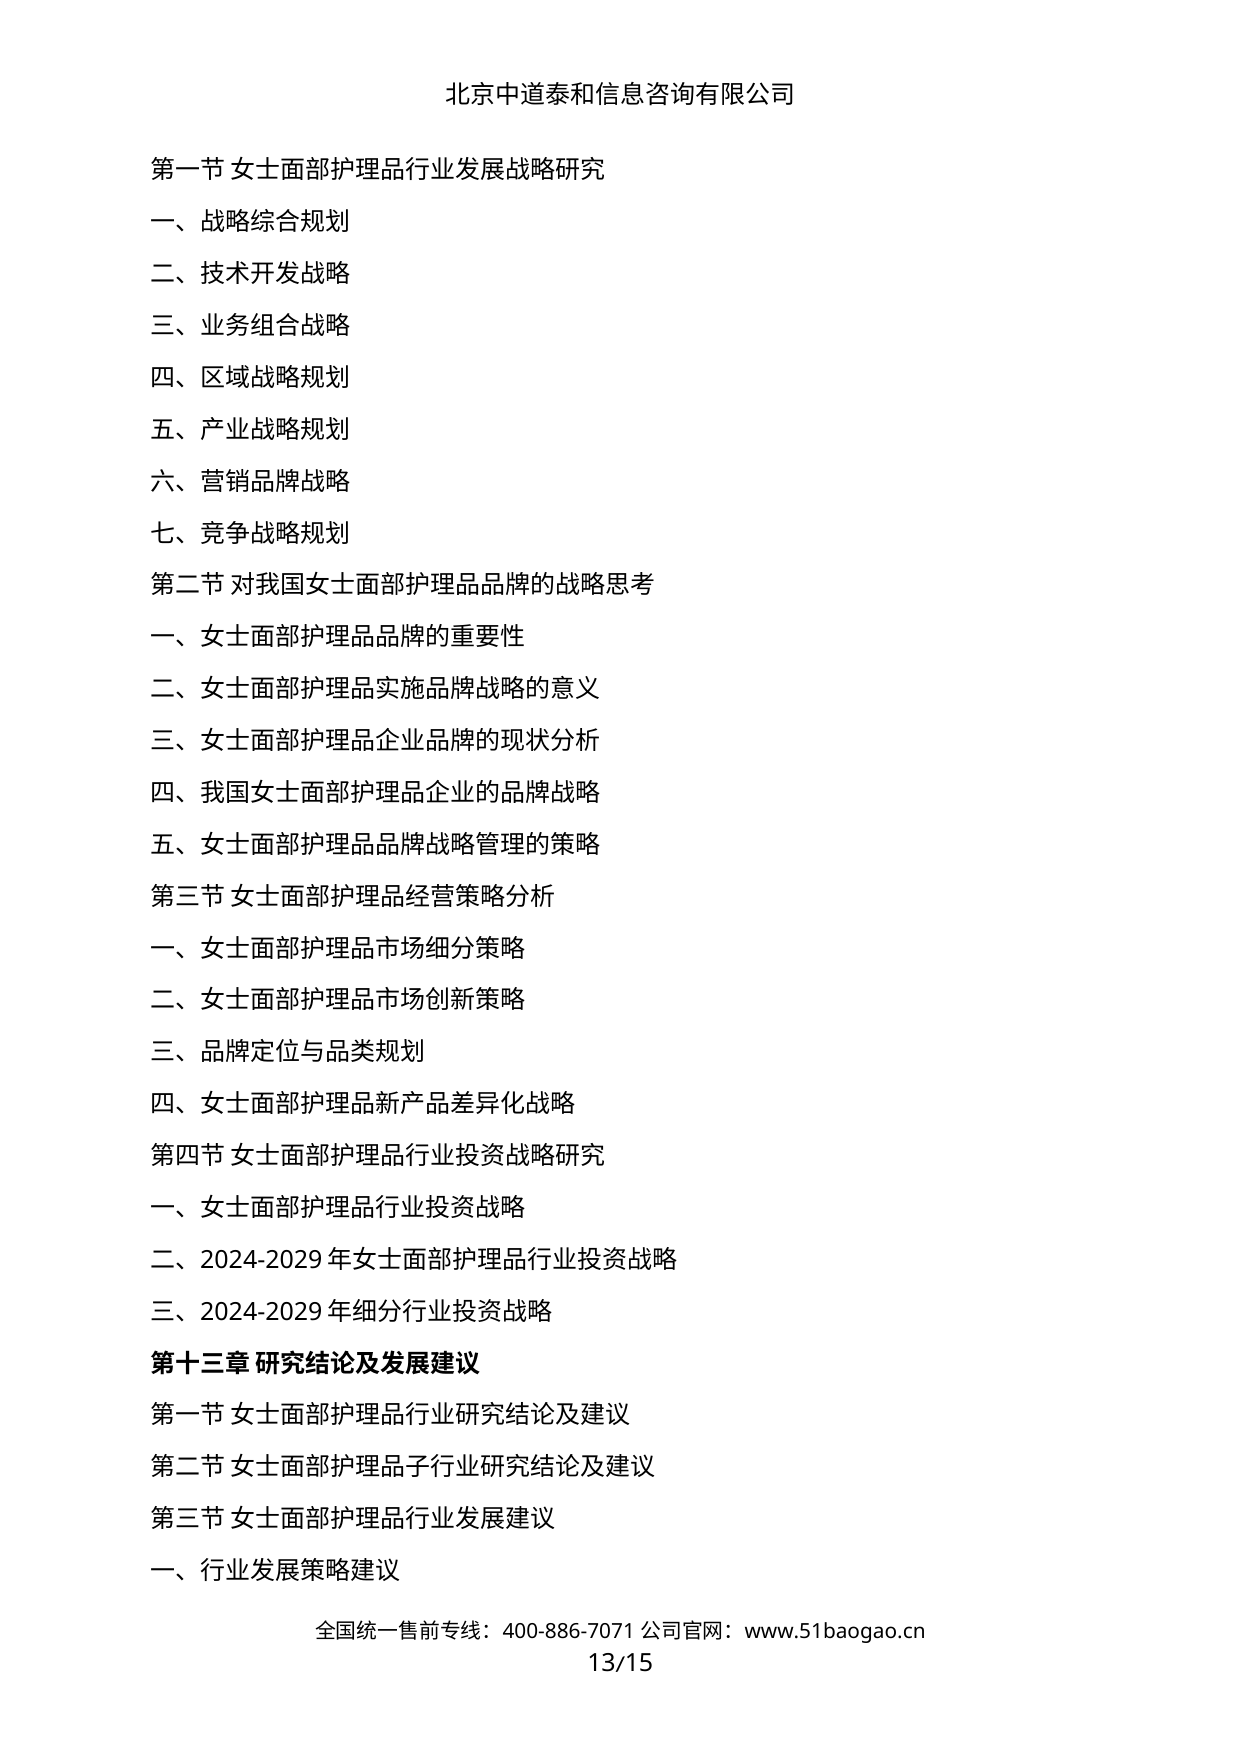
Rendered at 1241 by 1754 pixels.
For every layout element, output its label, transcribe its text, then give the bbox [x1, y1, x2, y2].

text 七、竞争战略规划 [150, 513, 1090, 549]
text 一、行业发展策略建议 [150, 1551, 1090, 1587]
text 第三节 女士面部护理品经营策略分析 [150, 876, 1090, 912]
text 第四节 女士面部护理品行业投资战略研究 [150, 1136, 1090, 1172]
text 四、我国女士面部护理品企业的品牌战略 [150, 772, 1090, 809]
text 第二节 女士面部护理品子行业研究结论及建议 [150, 1447, 1090, 1483]
text 第十三章 研究结论及发展建议 [150, 1343, 1090, 1379]
text 第一节 女士面部护理品行业发展战略研究 [150, 150, 1090, 186]
text 三、女士面部护理品企业品牌的现状分析 [150, 721, 1090, 757]
text 三、业务组合战略 [150, 306, 1090, 342]
text 一、女士面部护理品品牌的重要性 [150, 617, 1090, 653]
text 二、2024-2029年女士面部护理品行业投资战略 [150, 1239, 1090, 1276]
text 第一节 女士面部护理品行业研究结论及建议 [150, 1395, 1090, 1431]
text 二、女士面部护理品实施品牌战略的意义 [150, 669, 1090, 705]
text 一、女士面部护理品市场细分策略 [150, 928, 1090, 964]
text 二、技术开发战略 [150, 254, 1090, 290]
text 第三节 女士面部护理品行业发展建议 [150, 1499, 1090, 1535]
text 四、女士面部护理品新产品差异化战略 [150, 1084, 1090, 1120]
text 五、产业战略规划 [150, 409, 1090, 446]
text 三、2024-2029年细分行业投资战略 [150, 1291, 1090, 1327]
text 三、品牌定位与品类规划 [150, 1032, 1090, 1068]
text 四、区域战略规划 [150, 357, 1090, 394]
text 二、女士面部护理品市场创新策略 [150, 980, 1090, 1016]
text 第二节 对我国女士面部护理品品牌的战略思考 [150, 565, 1090, 601]
text 一、女士面部护理品行业投资战略 [150, 1187, 1090, 1224]
text 五、女士面部护理品品牌战略管理的策略 [150, 824, 1090, 861]
text 一、战略综合规划 [150, 202, 1090, 238]
text 六、营销品牌战略 [150, 461, 1090, 497]
